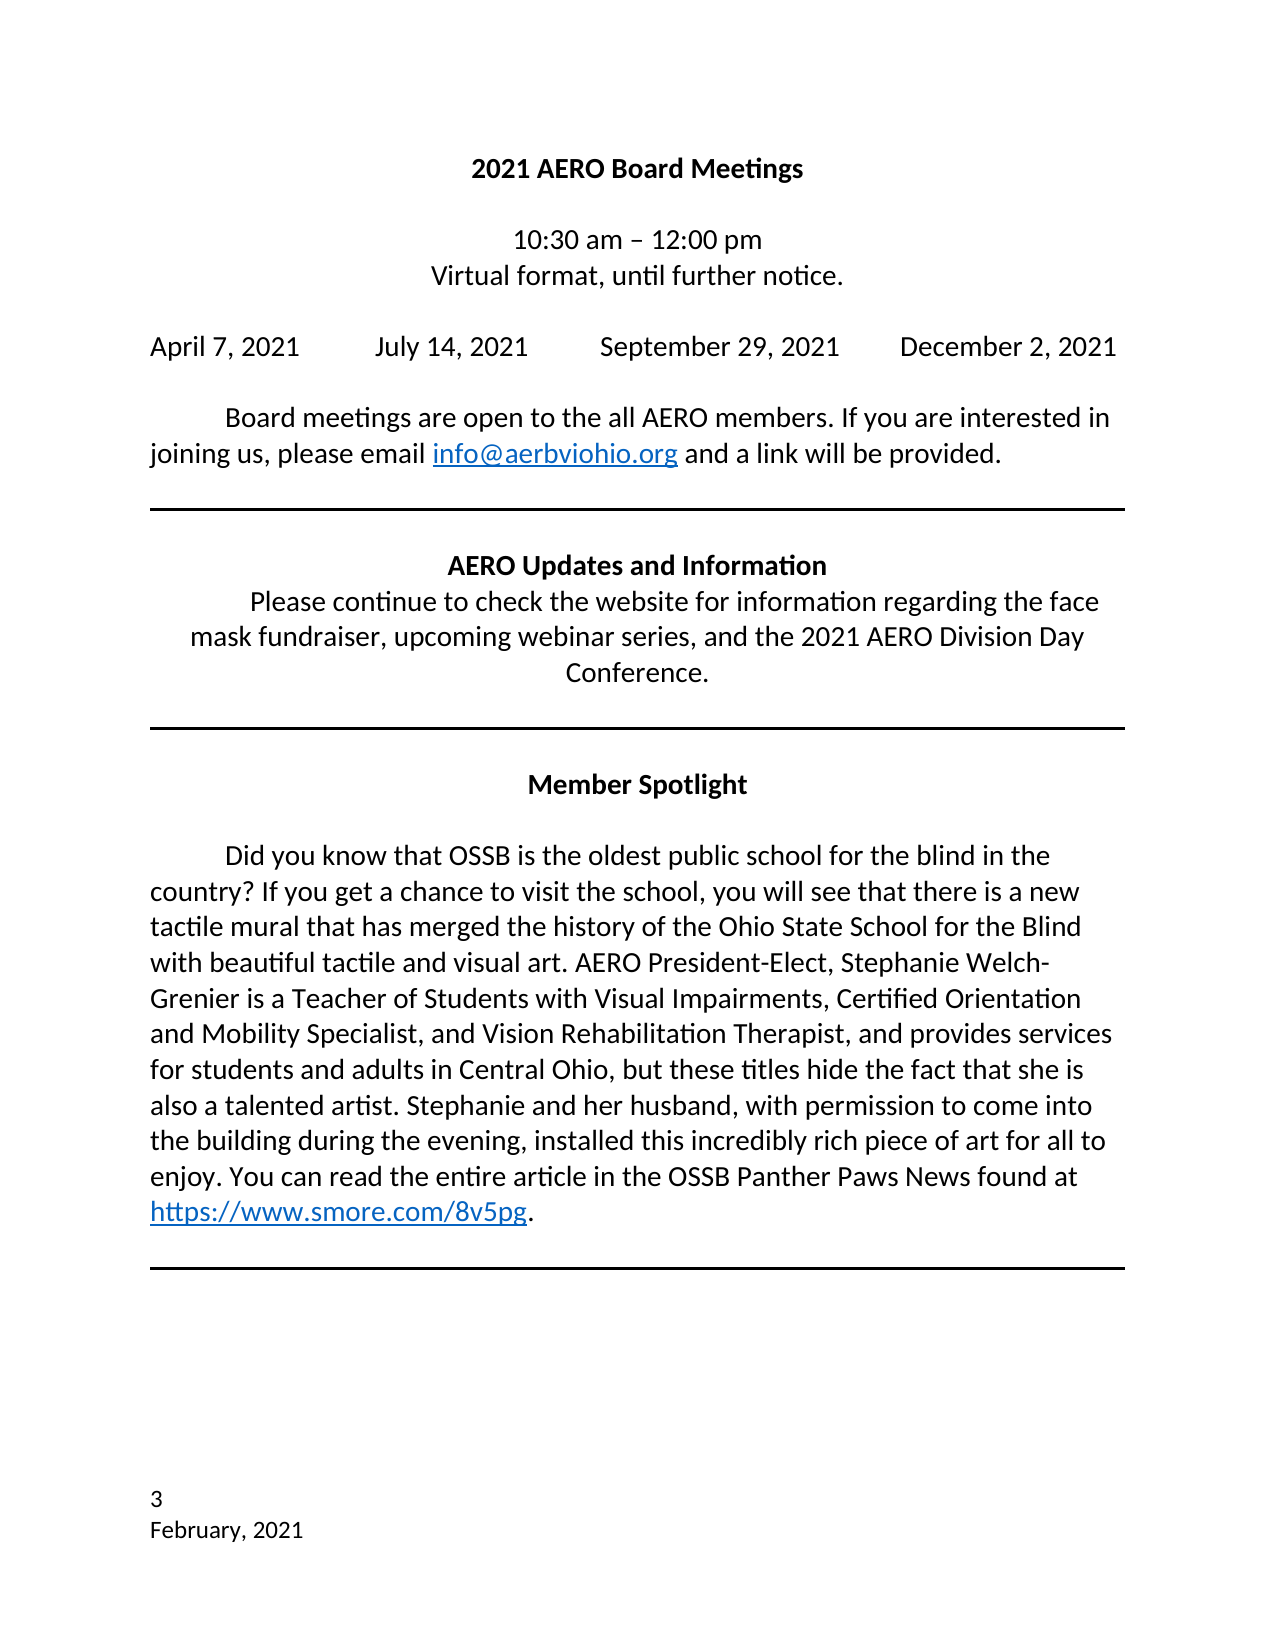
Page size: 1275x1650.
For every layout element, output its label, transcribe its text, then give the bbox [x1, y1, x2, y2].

text April 7, 2021 July 14, 2021 September 29, 2021 December 2, 2021 [150, 328, 1125, 364]
text AERO Updates and Information [150, 547, 1125, 583]
text 10:30 am – 12:00 pm [150, 221, 1125, 257]
text Board meetings are open to the all AERO members. If you are interested in joining us, please email info@aerbviohio.org and a link will be provided. [150, 399, 1125, 471]
text Virtual format, until further notice. [150, 257, 1125, 292]
text 2021 AERO Board Meetings [150, 150, 1125, 186]
text Member Spotlight [150, 766, 1125, 802]
text Please continue to check the website for information regarding the face mask fundraiser, upcoming webinar series, and the 2021 AERO Division Day Conference. [150, 583, 1125, 689]
text Did you know that OSSB is the oldest public school for the blind in the country? If you get a chance to visit the school, you will see that there is a new tactile mural that has merged the history of the Ohio State School for the Blind with beautiful tactile and visual art. AERO President-Elect, Stephanie Welch-Grenier is a Teacher of Students with Visual Impairments, Certified Orientation and Mobility Specialist, and Vision Rehabilitation Therapist, and provides services for students and adults in Central Ohio, but these titles hide the fact that she is also a talented artist. Stephanie and her husband, with permission to come into the building during the evening, installed this incredibly rich piece of art for all to enjoy. You can read the entire article in the OSSB Panther Paws News found at https://www.smore.com/8v5pg. [150, 837, 1125, 1229]
